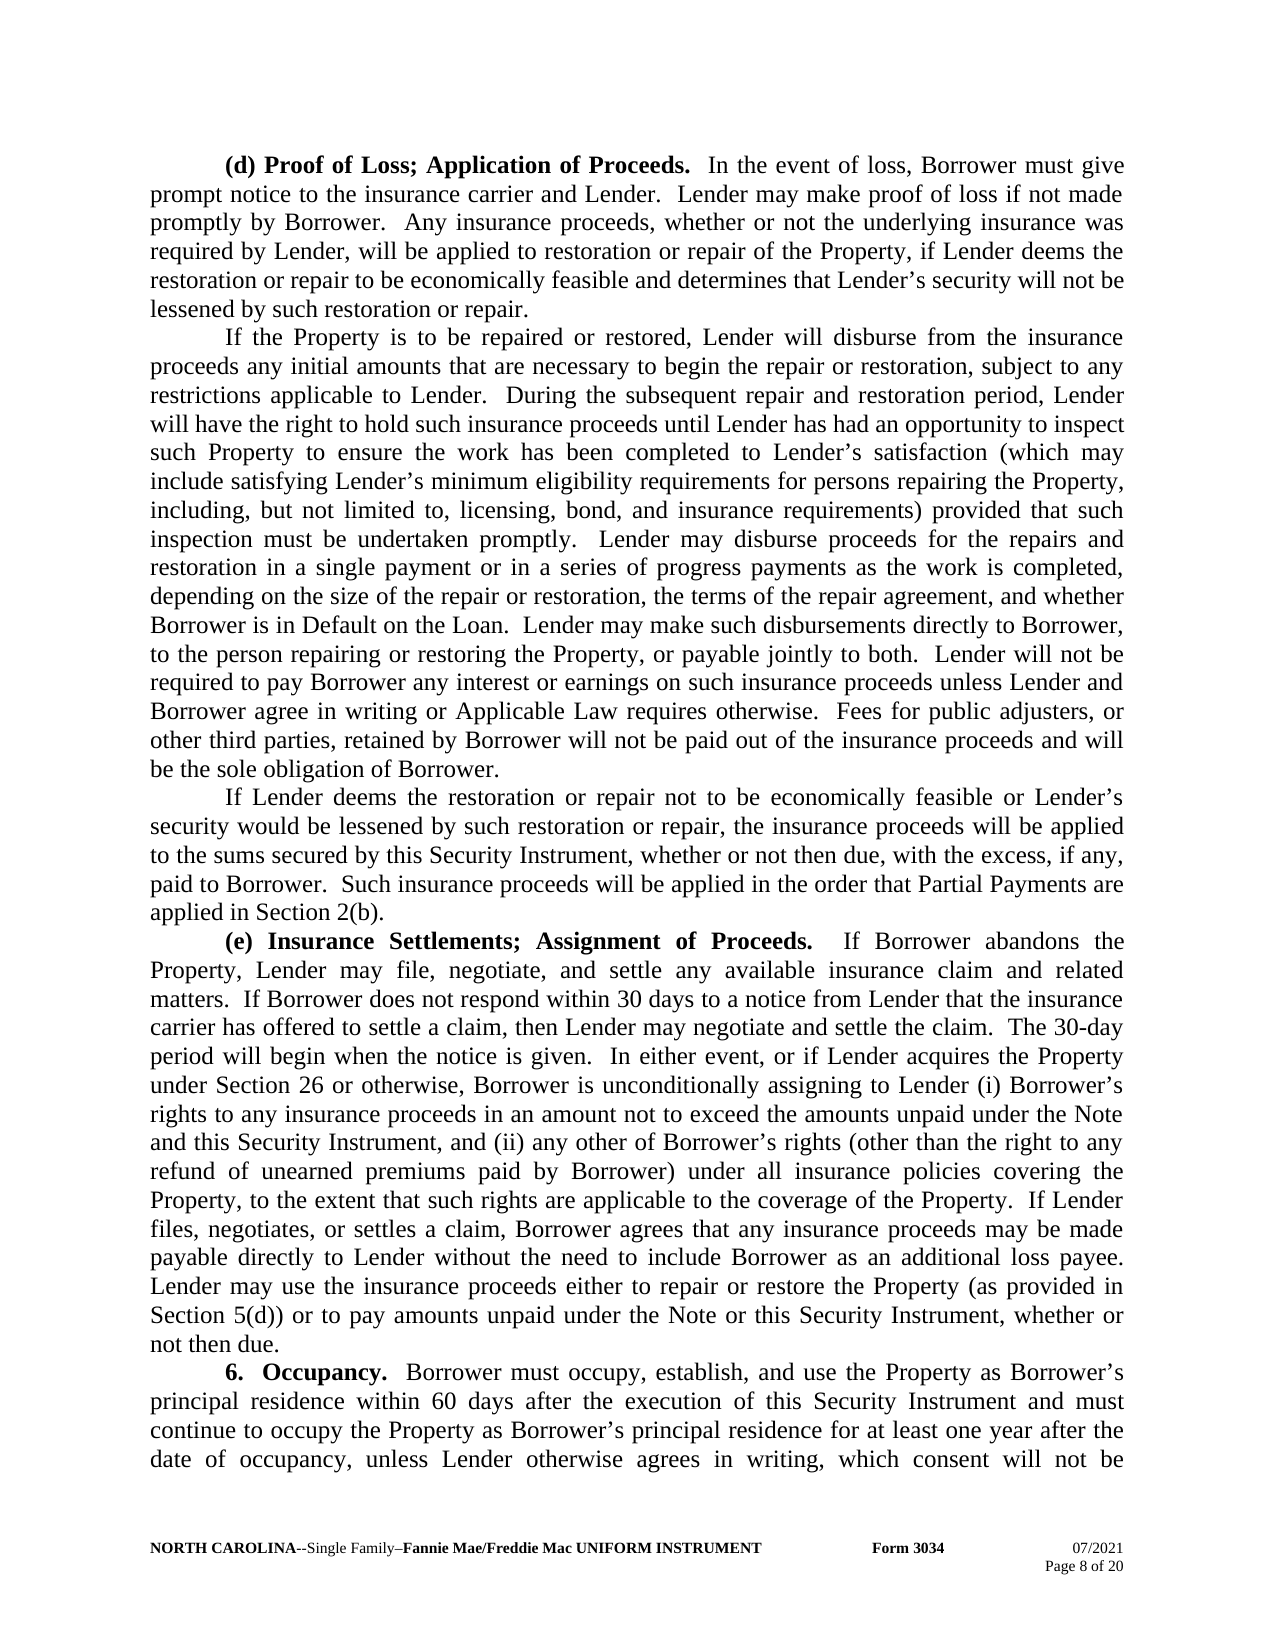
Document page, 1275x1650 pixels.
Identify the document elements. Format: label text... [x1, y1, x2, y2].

text (d) Proof of Loss; Application of Proceeds. In the event of loss, Borrower must give prompt notice to the insurance carrier and Lender. Lender may make proof of loss if not made promptly by Borrower. Any insurance proceeds, whether or not the underlying insurance was required by Lender, will be applied to restoration or repair of the Property, if Lender deems the restoration or repair to be economically feasible and determines that Lender’s security will not be lessened by such restoration or repair. [150, 150, 1125, 322]
text If Lender deems the restoration or repair not to be economically feasible or Lender’s security would be lessened by such restoration or repair, the insurance proceeds will be applied to the sums secured by this Security Instrument, whether or not then due, with the excess, if any, paid to Borrower. Such insurance proceeds will be applied in the order that Partial Payments are applied in Section 2(b). [150, 782, 1125, 926]
text (e) Insurance Settlements; Assignment of Proceeds. If Borrower abandons the Property, Lender may file, negotiate, and settle any available insurance claim and related matters. If Borrower does not respond within 30 days to a notice from Lender that the insurance carrier has offered to settle a claim, then Lender may negotiate and settle the claim. The 30-day period will begin when the notice is given. In either event, or if Lender acquires the Property under Section 26 or otherwise, Borrower is unconditionally assigning to Lender (i) Borrower’s rights to any insurance proceeds in an amount not to exceed the amounts unpaid under the Note and this Security Instrument, and (ii) any other of Borrower’s rights (other than the right to any refund of unearned premiums paid by Borrower) under all insurance policies covering the Property, to the extent that such rights are applicable to the coverage of the Property. If Lender files, negotiates, or settles a claim, Borrower agrees that any insurance proceeds may be made payable directly to Lender without the need to include Borrower as an additional loss payee. Lender may use the insurance proceeds either to repair or restore the Property (as provided in Section 5(d)) or to pay amounts unpaid under the Note or this Security Instrument, whether or not then due. [150, 926, 1125, 1357]
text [150, 1357, 1125, 1472]
text If the Property is to be repaired or restored, Lender will disburse from the insurance proceeds any initial amounts that are necessary to begin the repair or restoration, subject to any restrictions applicable to Lender. During the subsequent repair and restoration period, Lender will have the right to hold such insurance proceeds until Lender has had an opportunity to inspect such Property to ensure the work has been completed to Lender’s satisfaction (which may include satisfying Lender’s minimum eligibility requirements for persons repairing the Property, including, but not limited to, licensing, bond, and insurance requirements) provided that such inspection must be undertaken promptly. Lender may disburse proceeds for the repairs and restoration in a single payment or in a series of progress payments as the work is completed, depending on the size of the repair or restoration, the terms of the repair agreement, and whether Borrower is in Default on the Loan. Lender may make such disbursements directly to Borrower, to the person repairing or restoring the Property, or payable jointly to both. Lender will not be required to pay Borrower any interest or earnings on such insurance proceeds unless Lender and Borrower agree in writing or Applicable Law requires otherwise. Fees for public adjusters, or other third parties, retained by Borrower will not be paid out of the insurance proceeds and will be the sole obligation of Borrower. [150, 322, 1125, 782]
